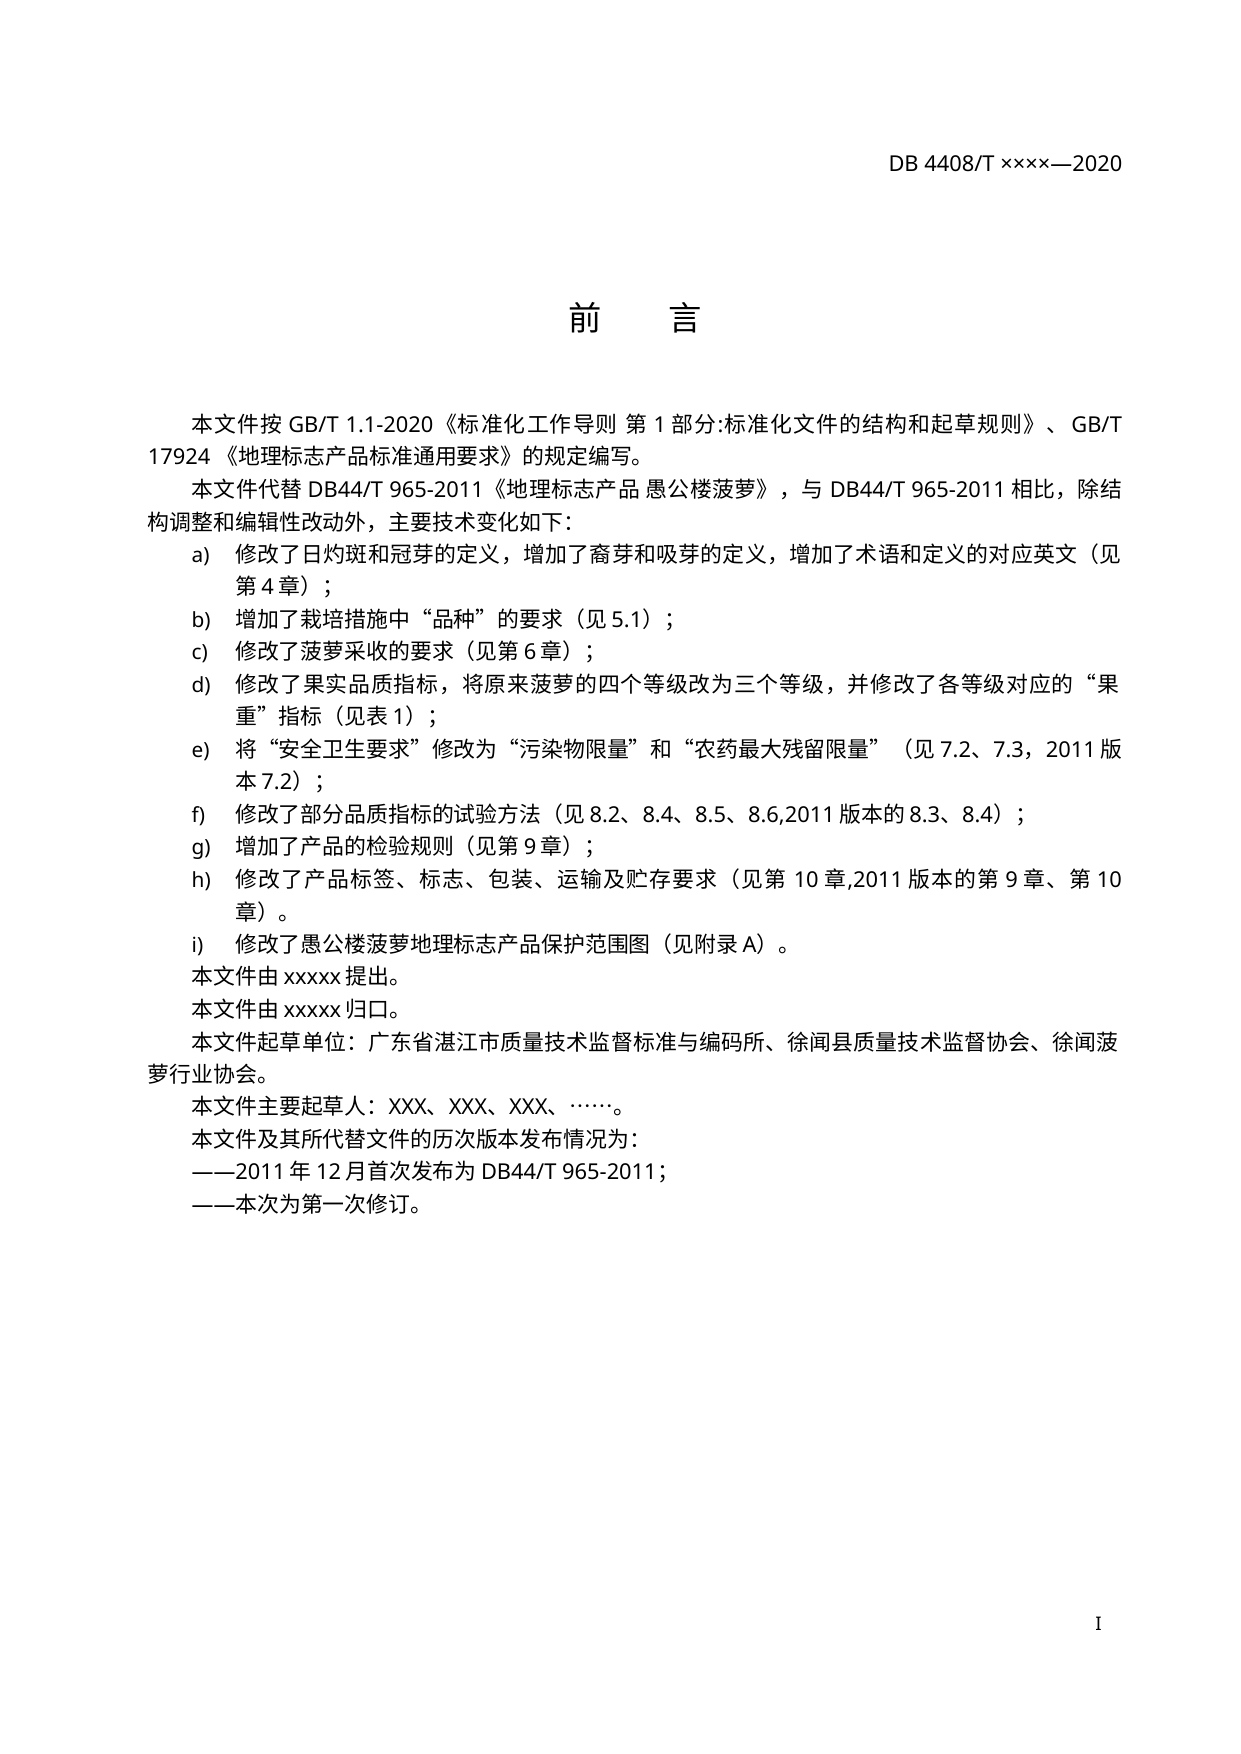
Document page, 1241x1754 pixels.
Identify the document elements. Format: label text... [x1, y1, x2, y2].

text 修改了果实品质指标，将原来菠萝的四个等级改为三个等级，并修改了各等级对应的“果重”指标（见表1）； [191, 667, 1122, 732]
text 本文件代替DB44/T 965-2011《地理标志产品 愚公楼菠萝》，与DB44/T 965-2011相比，除结构调整和编辑性改动外，主要技术变化如下： [148, 472, 1122, 537]
text 本文件由xxxxx提出。 [148, 959, 1122, 992]
text 本文件主要起草人：XXX、XXX、XXX、……。 [148, 1089, 1122, 1122]
text 修改了愚公楼菠萝地理标志产品保护范围图（见附录A）。 [191, 927, 1122, 959]
text 修改了菠萝采收的要求（见第6章）； [191, 634, 1122, 667]
text 修改了日灼斑和冠芽的定义，增加了裔芽和吸芽的定义，增加了术语和定义的对应英文（见第4章）； [191, 537, 1122, 602]
text 前 言 [148, 283, 1122, 348]
text 本文件由xxxxx归口。 [148, 992, 1122, 1024]
text 本文件按GB/T 1.1-2020《标准化工作导则 第1部分:标准化文件的结构和起草规则》、GB/T 17924 《地理标志产品标准通用要求》的规定编写。 [148, 407, 1122, 472]
text 增加了栽培措施中“品种”的要求（见5.1）； [191, 602, 1122, 634]
text 修改了产品标签、标志、包装、运输及贮存要求（见第10章,2011版本的第9章、第10章）。 [191, 862, 1122, 927]
text ——本次为第一次修订。 [148, 1187, 1122, 1219]
text 修改了部分品质指标的试验方法（见8.2、8.4、8.5、8.6,2011版本的8.3、8.4）； [191, 797, 1122, 829]
text ——2011年12月首次发布为DB44/T 965-2011； [148, 1154, 1122, 1187]
text 增加了产品的检验规则（见第9章）； [191, 829, 1122, 862]
text 将“安全卫生要求”修改为“污染物限量”和“农药最大残留限量”（见7.2、7.3，2011版本7.2）； [191, 732, 1122, 797]
text 本文件起草单位：广东省湛江市质量技术监督标准与编码所、徐闻县质量技术监督协会、徐闻菠萝行业协会。 [148, 1024, 1122, 1089]
text 本文件及其所代替文件的历次版本发布情况为： [148, 1122, 1122, 1154]
